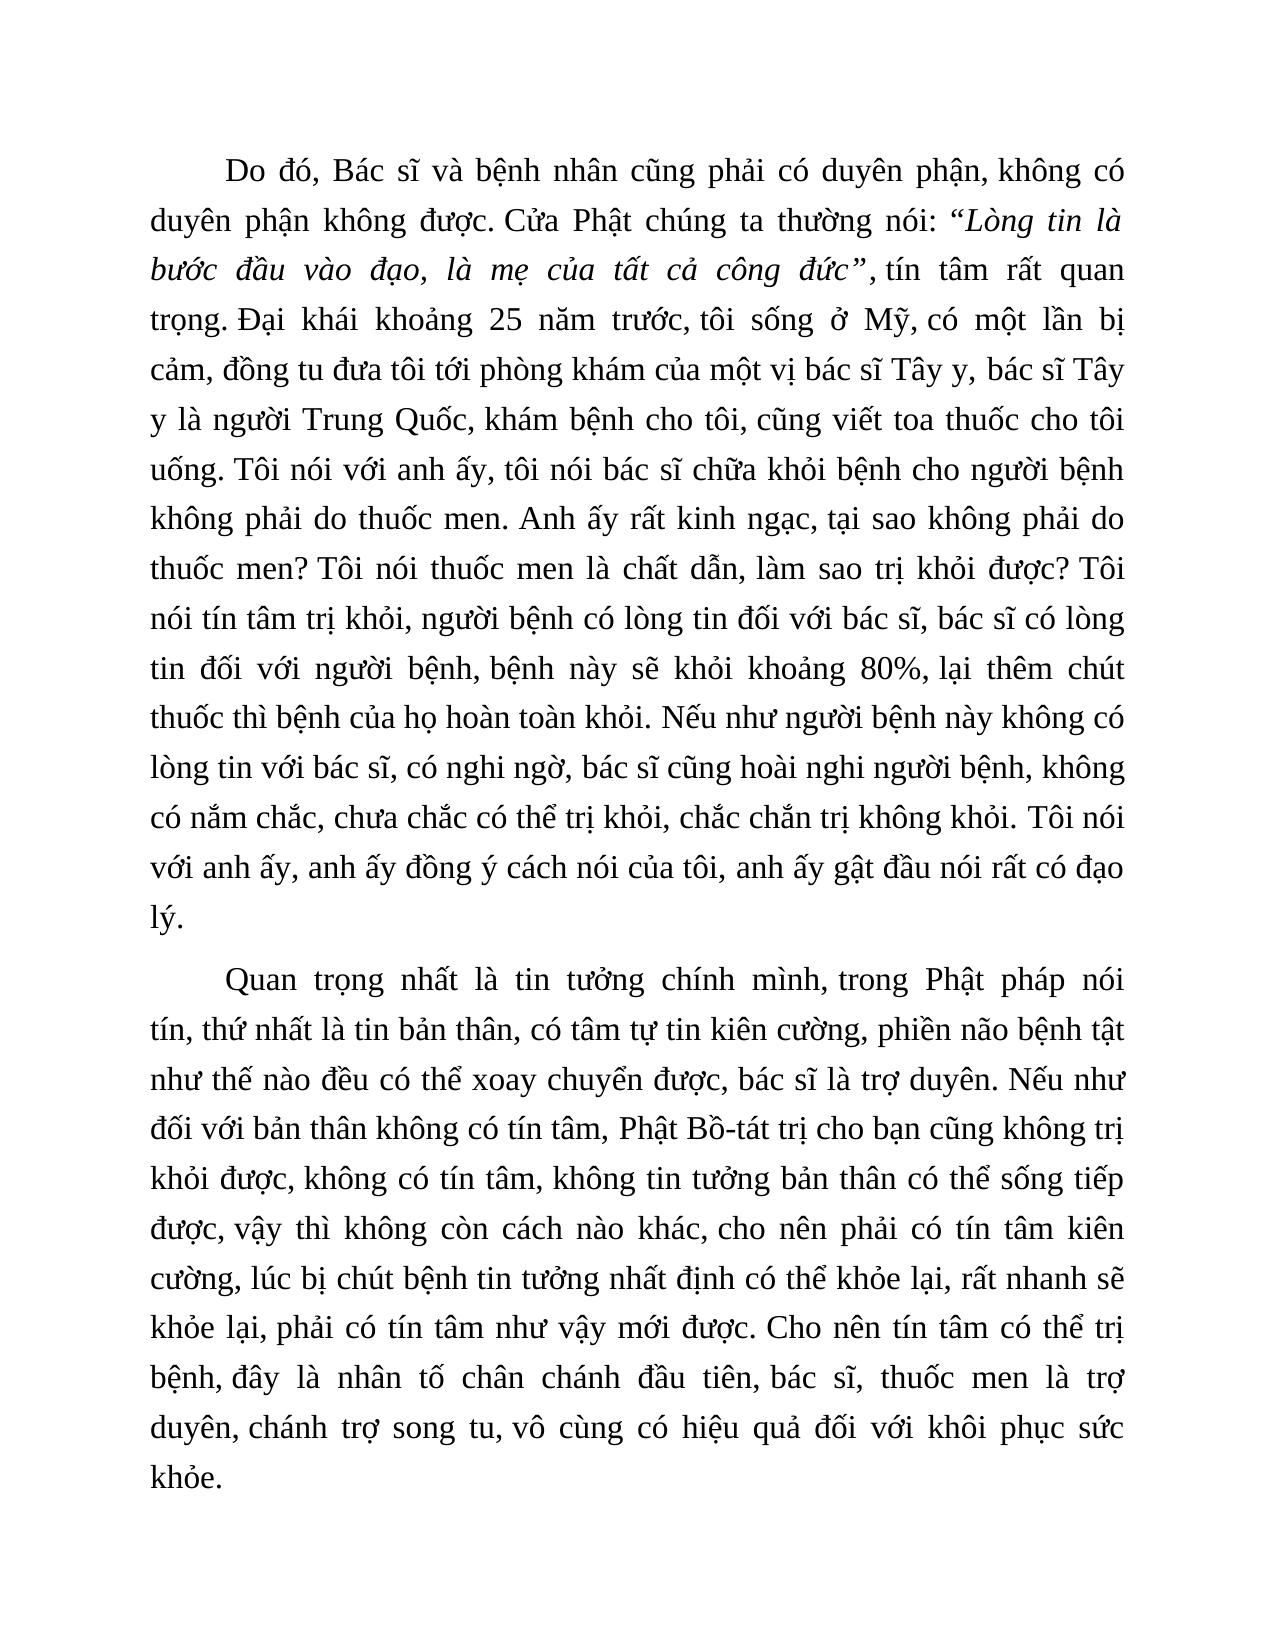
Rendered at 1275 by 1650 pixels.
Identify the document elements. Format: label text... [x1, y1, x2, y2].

text Do đó, Bác sĩ và bệnh nhân cũng phải có duyên phận, không có duyên phận không được. Cửa Phật chúng ta thường nói: “Lòng tin là bước đầu vào đạo, là mẹ của tất cả công đức”, tín tâm rất quan trọng. Đại khái khoảng 25 năm trước, tôi sống ở Mỹ, có một lần bị cảm, đồng tu đưa tôi tới phòng khám của một vị bác sĩ Tây y, bác sĩ Tây y là người Trung Quốc, khám bệnh cho tôi, cũng viết toa thuốc cho tôi uống. Tôi nói với anh ấy, tôi nói bác sĩ chữa khỏi bệnh cho người bệnh không phải do thuốc men. Anh ấy rất kinh ngạc, tại sao không phải do thuốc men? Tôi nói thuốc men là chất dẫn, làm sao trị khỏi được? Tôi nói tín tâm trị khỏi, người bệnh có lòng tin đối với bác sĩ, bác sĩ có lòng tin đối với người bệnh, bệnh này sẽ khỏi khoảng 80%, lại thêm chút thuốc thì bệnh của họ hoàn toàn khỏi. Nếu như người bệnh này không có lòng tin với bác sĩ, có nghi ngờ, bác sĩ cũng hoài nghi người bệnh, không có nắm chắc, chưa chắc có thể trị khỏi, chắc chắn trị không khỏi. Tôi nói với anh ấy, anh ấy đồng ý cách nói của tôi, anh ấy gật đầu nói rất có đạo lý. [150, 150, 1125, 935]
text Quan trọng nhất là tin tưởng chính mình, trong Phật pháp nói tín, thứ nhất là tin bản thân, có tâm tự tin kiên cường, phiền não bệnh tật như thế nào đều có thể xoay chuyển được, bác sĩ là trợ duyên. Nếu như đối với bản thân không có tín tâm, Phật Bồ-tát trị cho bạn cũng không trị khỏi được, không có tín tâm, không tin tưởng bản thân có thể sống tiếp được, vậy thì không còn cách nào khác, cho nên phải có tín tâm kiên cường, lúc bị chút bệnh tin tưởng nhất định có thể khỏe lại, rất nhanh sẽ khỏe lại, phải có tín tâm như vậy mới được. Cho nên tín tâm có thể trị bệnh, đây là nhân tố chân chánh đầu tiên, bác sĩ, thuốc men là trợ duyên, chánh trợ song tu, vô cùng có hiệu quả đối với khôi phục sức khỏe. [150, 959, 1125, 1495]
